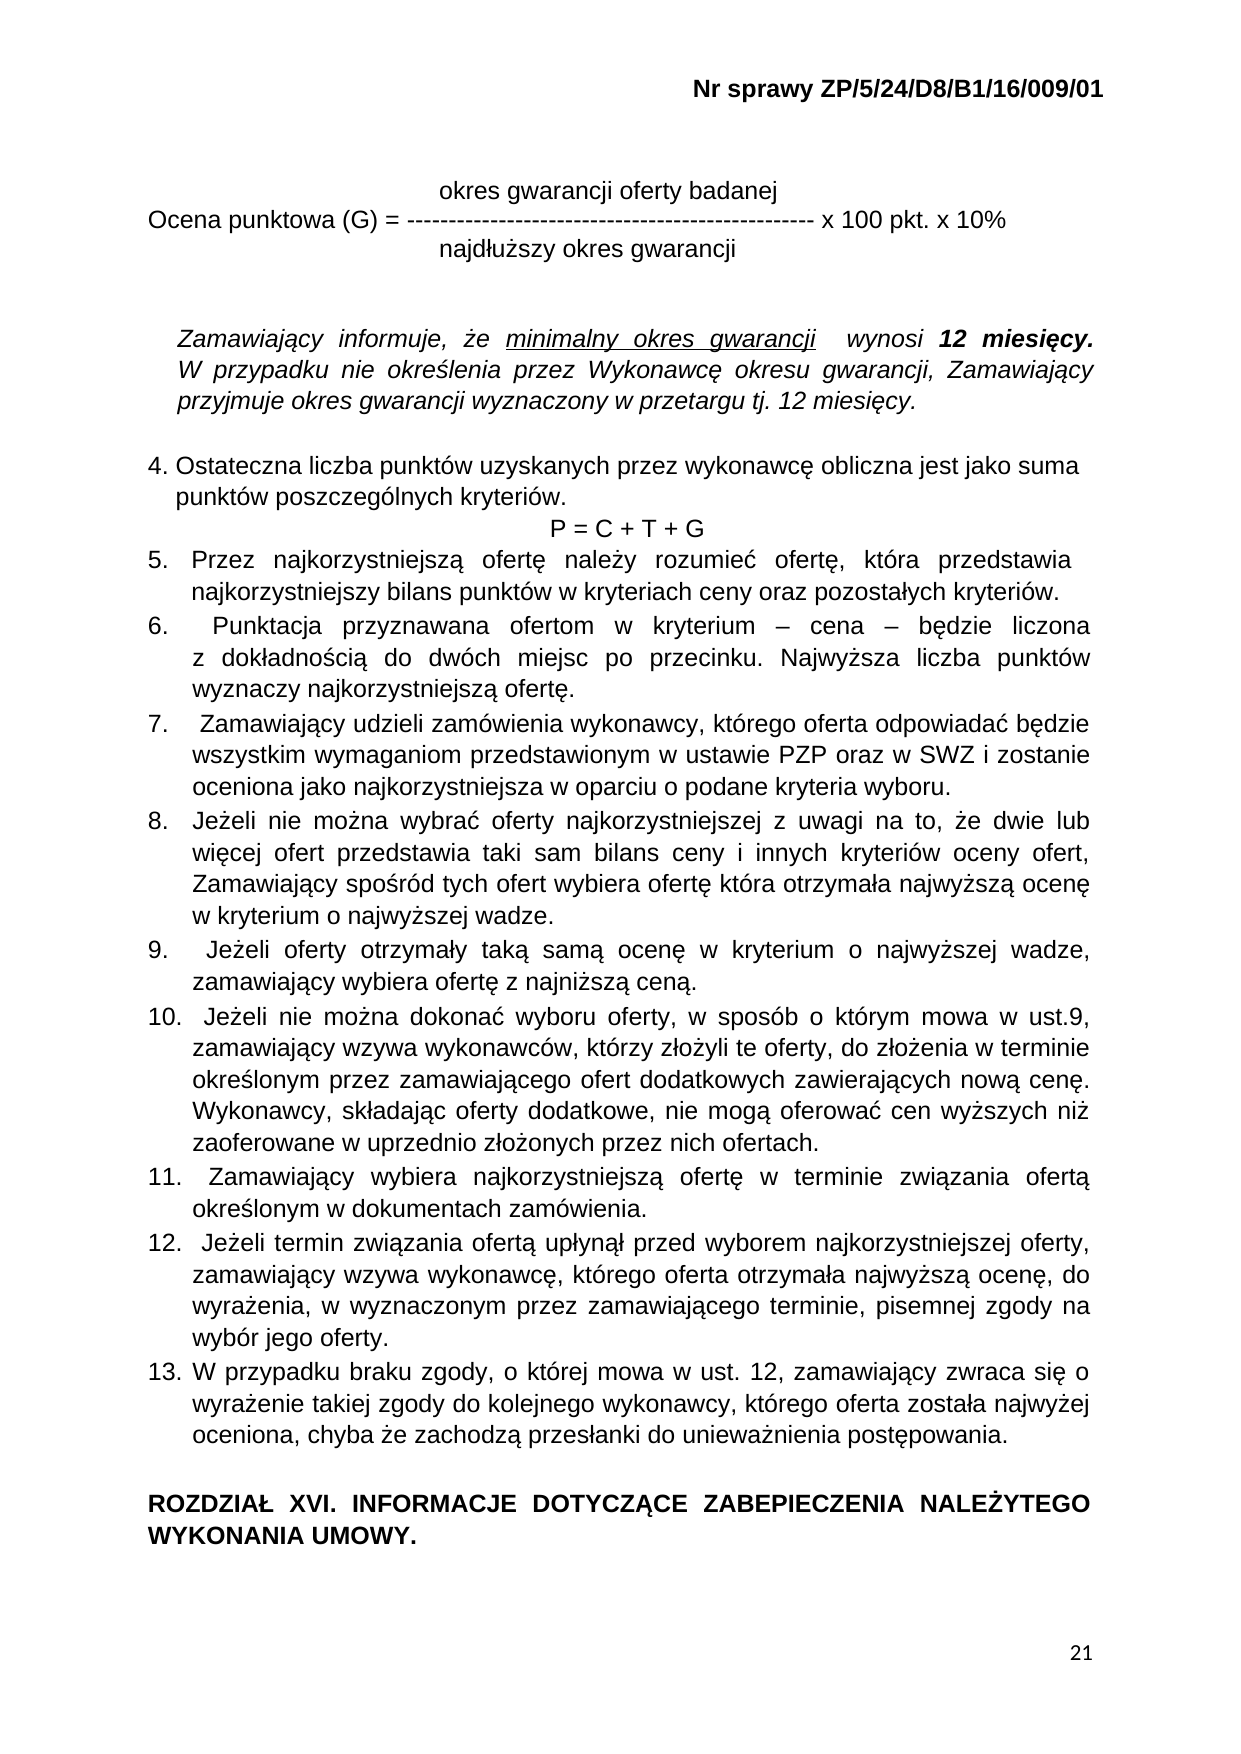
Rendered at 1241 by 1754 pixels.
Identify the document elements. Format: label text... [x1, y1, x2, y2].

text P = C + T + G [148, 513, 1091, 542]
list W przypadku braku zgody, o której mowa w ust. 12, zamawiający zwraca się o wyrażenie takiej zgody do kolejnego wykonawcy, którego oferta została najwyżej oceniona, chyba że zachodzą przesłanki do unieważnienia postępowania. [148, 1357, 1091, 1449]
list Jeżeli oferty otrzymały taką samą ocenę w kryterium o najwyższej wadze, zamawiający wybiera ofertę z najniższą ceną. [148, 935, 1091, 996]
text 4. Ostateczna liczba punktów uzyskanych przez wykonawcę obliczna jest jako suma [148, 451, 1091, 479]
list Zamawiający udzieli zamówienia wykonawcy, którego oferta odpowiadać będzie wszystkim wymaganiom przedstawionym w ustawie PZP oraz w SWZ i zostanie oceniona jako najkorzystniejsza w oparciu o podane kryteria wyboru. [148, 709, 1091, 801]
text Zamawiający informuje, że minimalny okres gwarancji wynosi 12 miesięcy. W przypadku nie określenia przez Wykonawcę okresu gwarancji, Zamawiający przyjmuje okres gwarancji wyznaczony w przetargu tj. 12 miesięcy. [177, 324, 1095, 414]
text punktów poszczególnych kryteriów. [148, 482, 1091, 511]
list Przez najkorzystniejszą ofertę należy rozumieć ofertę, która przedstawia najkorzystniejszy bilans punktów w kryteriach ceny oraz pozostałych kryteriów. [148, 545, 1091, 605]
text okres gwarancji oferty badanej [148, 176, 1093, 205]
list Zamawiający wybiera najkorzystniejszą ofertę w terminie związania ofertą określonym w dokumentach zamówienia. [148, 1162, 1091, 1222]
text ROZDZIAŁ XVI. INFORMACJE DOTYCZĄCE ZABEPIECZENIA NALEŻYTEGO WYKONANIA UMOWY. [148, 1489, 1091, 1550]
list Jeżeli nie można wybrać oferty najkorzystniejszej z uwagi na to, że dwie lub więcej ofert przedstawia taki sam bilans ceny i innych kryteriów oceny ofert, Zamawiający spośród tych ofert wybiera ofertę która otrzymała najwyższą ocenę w kryterium o najwyższej wadze. [148, 806, 1091, 930]
list Punktacja przyznawana ofertom w kryterium – cena – będzie liczona z dokładnością do dwóch miejsc po przecinku. Najwyższa liczba punktów wyznaczy najkorzystniejszą ofertę. [148, 611, 1091, 703]
list Jeżeli nie można dokonać wyboru oferty, w sposób o którym mowa w ust.9, zamawiający wzywa wykonawców, którzy złożyli te oferty, do złożenia w terminie określonym przez zamawiającego ofert dodatkowych zawierających nową cenę. Wykonawcy, składając oferty dodatkowe, nie mogą oferować cen wyższych niż zaoferowane w uprzednio złożonych przez nich ofertach. [148, 1001, 1091, 1156]
list Jeżeli termin związania ofertą upłynął przed wyborem najkorzystniejszej oferty, zamawiający wzywa wykonawcę, którego oferta otrzymała najwyższą ocenę, do wyrażenia, w wyznaczonym przez zamawiającego terminie, pisemnej zgody na wybór jego oferty. [148, 1228, 1091, 1352]
text najdłuższy okres gwarancji [148, 234, 1093, 263]
text Ocena punktowa (G) = ------------------------------------------------- x 100 pkt. x 10% [148, 205, 1093, 234]
